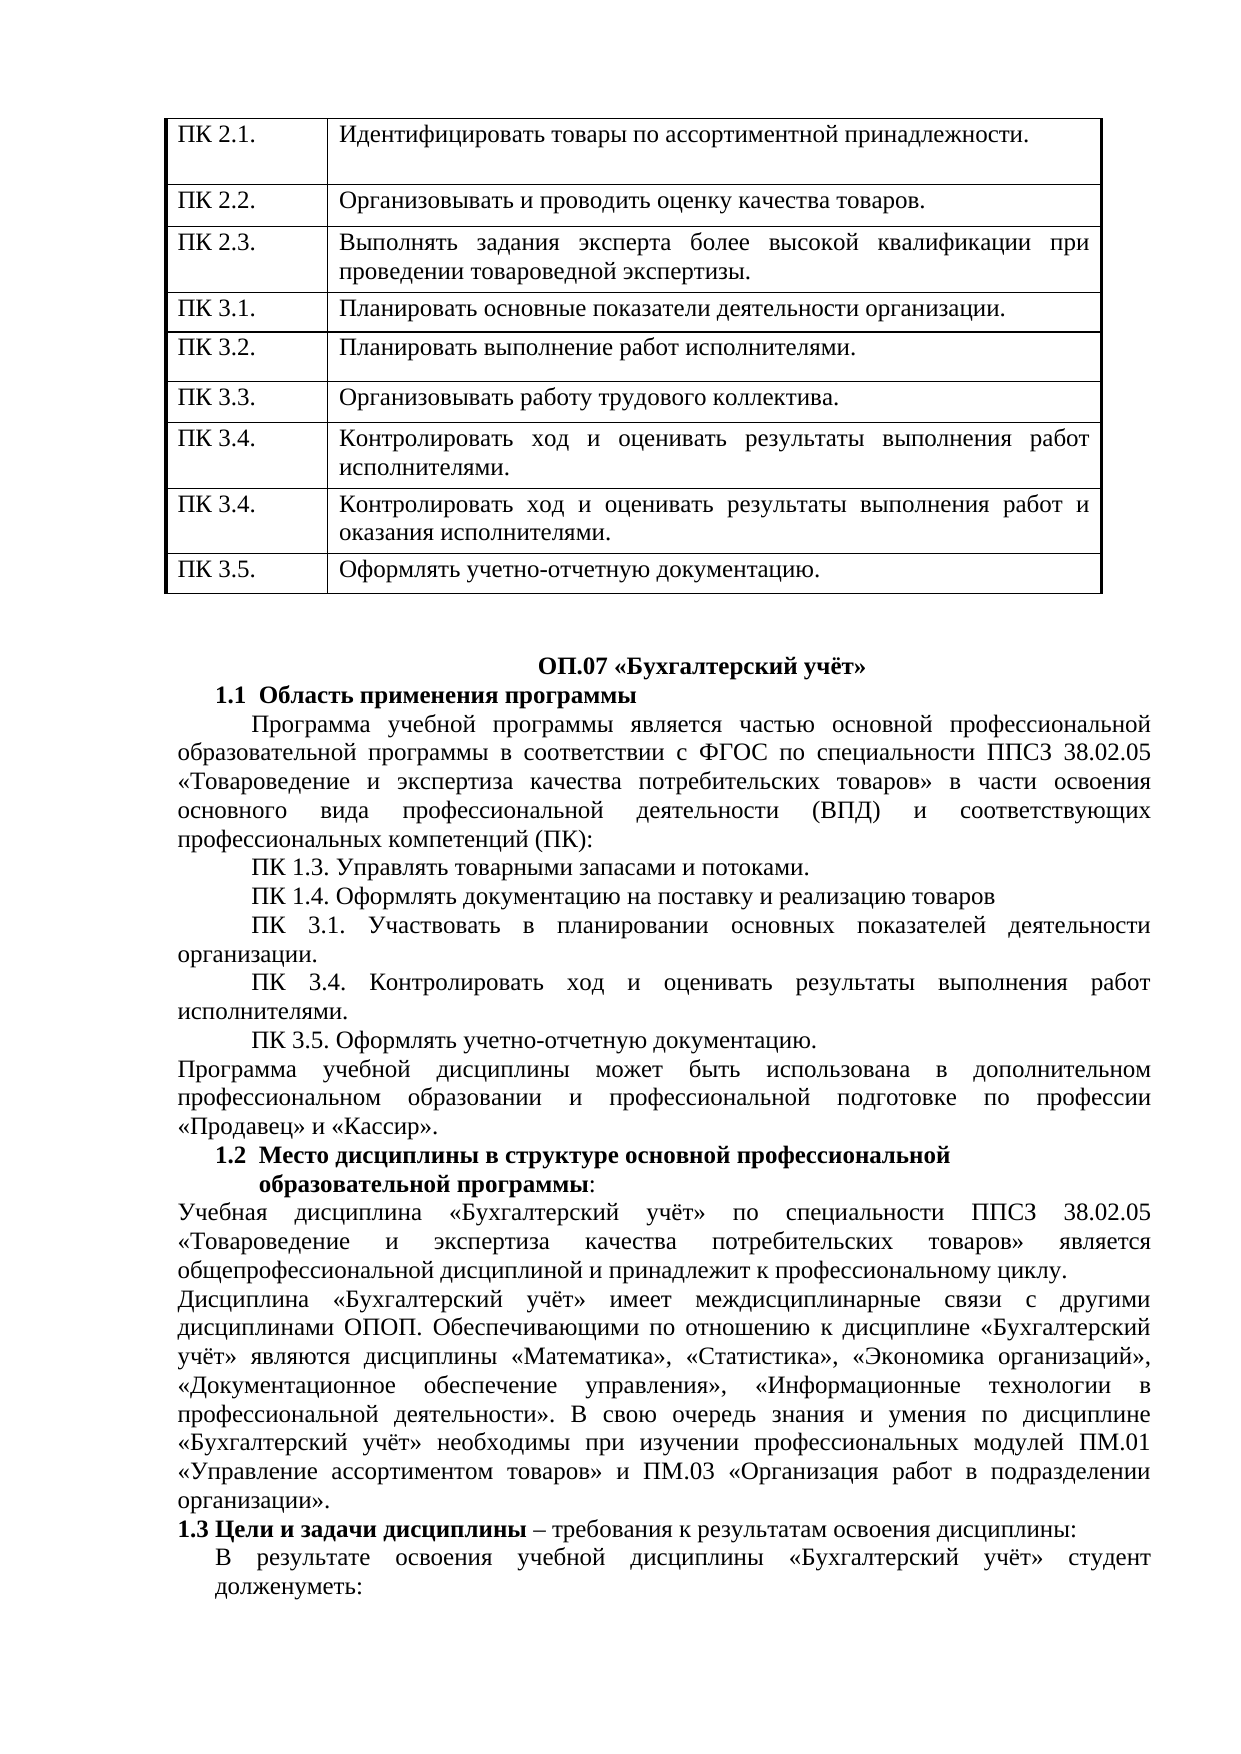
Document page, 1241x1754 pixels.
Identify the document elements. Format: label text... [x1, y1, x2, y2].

list Область применения программы [215, 680, 1152, 709]
table_cell ПК 3.4. [168, 423, 327, 488]
table_cell ПК 2.3. [168, 227, 327, 292]
table_cell Планировать основные показатели деятельности организации. [328, 293, 1100, 331]
table_cell Идентифицировать товары по ассортиментной принадлежности. [328, 119, 1100, 184]
list образовательной программы: [258, 1169, 1152, 1197]
text Учебная дисциплина «Бухгалтерский учёт» по специальности ППСЗ 38.02.05 «Товароведение и экспертиза качества потребительских товаров» является общепрофессиональной дисциплиной и принадлежит к профессиональному циклу. [177, 1197, 1152, 1284]
table_cell Организовывать работу трудового коллектива. [328, 382, 1100, 422]
text ПК 1.4. Оформлять документацию на поставку и реализацию товаров [177, 881, 1152, 910]
text ПК 3.1. Участвовать в планировании основных показателей деятельности организации. [177, 910, 1152, 967]
text ПК 3.5. Оформлять учетно-отчетную документацию. [177, 1025, 1152, 1054]
text 1.3 Цели и задачи дисциплины – требования к результатам освоения дисциплины: [177, 1514, 1152, 1542]
text ПК 1.3. Управлять товарными запасами и потоками. [177, 852, 1152, 881]
text Дисциплина «Бухгалтерский учёт» имеет междисциплинарные связи с другими дисциплинами ОПОП. Обеспечивающими по отношению к дисциплине «Бухгалтерский учёт» являются дисциплины «Математика», «Статистика», «Экономика организаций», «Документационное обеспечение управления», «Информационные технологии в профессиональной деятельности». В свою очередь знания и умения по дисциплине «Бухгалтерский учёт» необходимы при изучении профессиональных модулей ПМ.01 «Управление ассортиментом товаров» и ПМ.03 «Организация работ в подразделении организации». [177, 1284, 1152, 1514]
list ОП.07 «Бухгалтерский учёт» [252, 651, 1152, 680]
table_cell ПК 3.5. [168, 554, 327, 593]
table_cell ПК 3.4. [168, 489, 327, 553]
table_cell ПК 3.1. [168, 293, 327, 331]
table_cell Контролировать ход и оценивать результаты выполнения работ и оказания исполнителями. [328, 489, 1100, 553]
table_cell ПК 3.2. [168, 333, 327, 381]
text ПК 3.4. Контролировать ход и оценивать результаты выполнения работ исполнителями. [177, 967, 1152, 1025]
table_cell Организовывать и проводить оценку качества товаров. [328, 185, 1100, 226]
text Программа учебной дисциплины может быть использована в дополнительном профессиональном образовании и профессиональной подготовке по профессии «Продавец» и «Кассир». [177, 1054, 1152, 1140]
table_cell Контролировать ход и оценивать результаты выполнения работ исполнителями. [328, 423, 1100, 488]
table_cell Планировать выполнение работ исполнителями. [328, 333, 1100, 381]
table_cell ПК 3.3. [168, 382, 327, 422]
table_cell Оформлять учетно-отчетную документацию. [328, 554, 1100, 593]
text Программа учебной программы является частью основной профессиональной образовательной программы в соответствии с ФГОС по специальности ППСЗ 38.02.05 «Товароведение и экспертиза качества потребительских товаров» в части освоения основного вида профессиональной деятельности (ВПД) и соответствующих профессиональных компетенций (ПК): [177, 709, 1152, 852]
text В результате освоения учебной дисциплины «Бухгалтерский учёт» студент долженуметь: [215, 1542, 1152, 1600]
table_cell ПК 2.1. [168, 119, 327, 184]
table_cell Выполнять задания эксперта более высокой квалификации при проведении товароведной экспертизы. [328, 227, 1100, 292]
list Место дисциплины в структуре основной профессиональной [215, 1140, 1152, 1169]
table_cell ПК 2.2. [168, 185, 327, 226]
